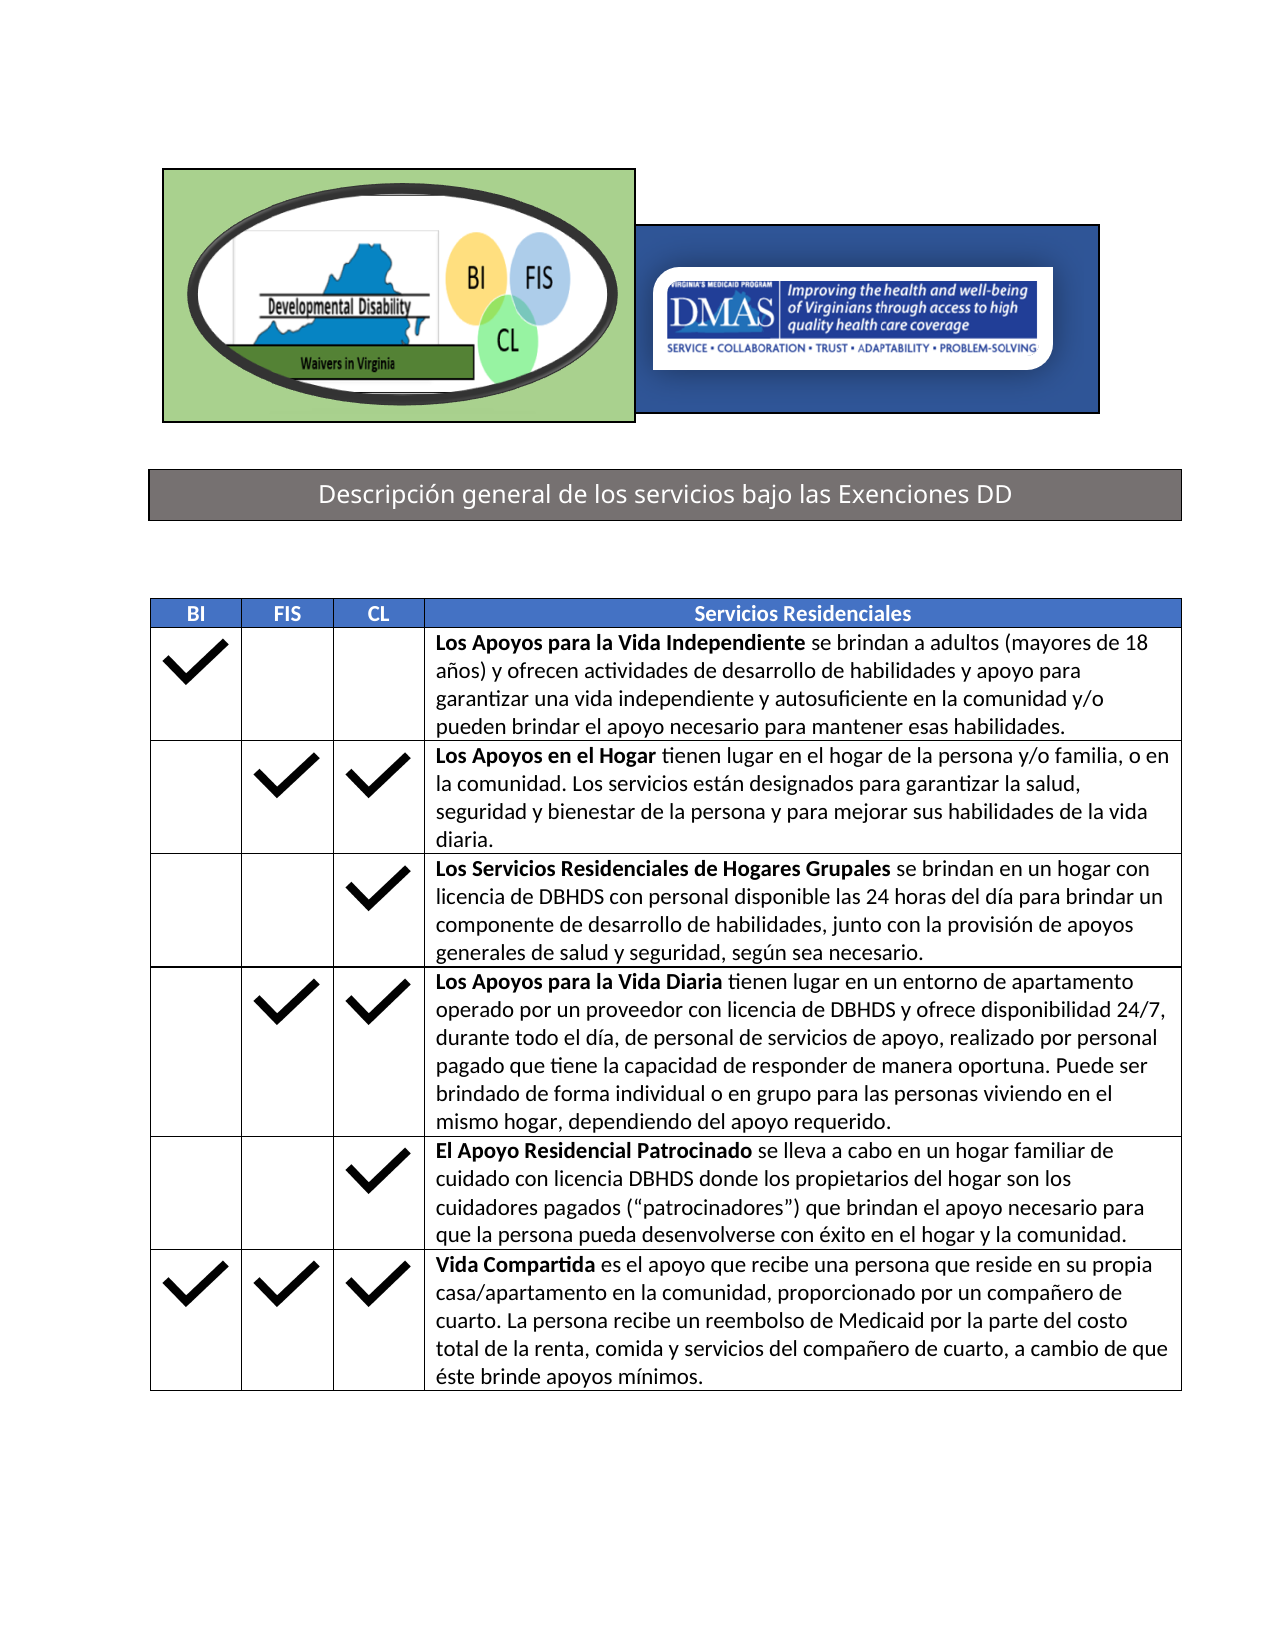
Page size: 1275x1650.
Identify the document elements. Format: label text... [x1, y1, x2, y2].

table_cell [151, 741, 241, 853]
picture [344, 1249, 412, 1318]
table_cell Los Apoyos en el Hogar tienen lugar en el hogar de la persona y/o familia, o en la comunidad. Los servicios están designados para garantizar la salud, seguridad y bienestar de la persona y para mejorar sus habilidades de la vida diaria. [425, 741, 1181, 853]
table_cell [151, 968, 241, 1136]
picture [344, 741, 412, 809]
picture [150, 150, 1125, 445]
table_cell [334, 628, 424, 740]
table_cell [242, 741, 333, 853]
picture [252, 741, 321, 809]
table_cell [334, 968, 424, 1136]
table_cell [151, 1137, 241, 1249]
table_header Servicios Residenciales [425, 599, 1181, 627]
table_cell [151, 1250, 241, 1390]
table_header BI [151, 599, 241, 627]
table_cell Los Apoyos para la Vida Diaria tienen lugar en un entorno de apartamento operado por un proveedor con licencia de DBHDS y ofrece disponibilidad 24/7, durante todo el día, de personal de servicios de apoyo, realizado por personal pagado que tiene la capacidad de responder de manera oportuna. Puede ser brindado de forma individual o en grupo para las personas viviendo en el mismo hogar, dependiendo del apoyo requerido. [425, 968, 1181, 1136]
table_cell [334, 1250, 424, 1390]
picture [252, 1249, 321, 1318]
table_cell [242, 1250, 333, 1390]
table_cell Los Servicios Residenciales de Hogares Grupales se brindan en un hogar con licencia de DBHDS con personal disponible las 24 horas del día para brindar un componente de desarrollo de habilidades, junto con la provisión de apoyos generales de salud y seguridad, según sea necesario. [425, 854, 1181, 966]
table_cell [151, 628, 241, 740]
table_cell [334, 854, 424, 966]
picture [161, 628, 230, 696]
table_cell [334, 741, 424, 853]
table_cell Los Apoyos para la Vida Independiente se brindan a adultos (mayores de 18 años) y ofrecen actividades de desarrollo de habilidades y apoyo para garantizar una vida independiente y autosuficiente en la comunidad y/o pueden brindar el apoyo necesario para mantener esas habilidades. [425, 628, 1181, 740]
picture [344, 1136, 412, 1205]
table_cell [242, 968, 333, 1136]
picture [344, 967, 412, 1036]
table_cell [242, 1137, 333, 1249]
table_header CL [334, 599, 424, 627]
table_header FIS [242, 599, 333, 627]
table_cell El Apoyo Residencial Patrocinado se lleva a cabo en un hogar familiar de cuidado con licencia DBHDS donde los propietarios del hogar son los cuidadores pagados (“patrocinadores”) que brindan el apoyo necesario para que la persona pueda desenvolverse con éxito en el hogar y la comunidad. [425, 1137, 1181, 1249]
table_cell [334, 1137, 424, 1249]
picture [161, 1249, 230, 1318]
picture [344, 854, 412, 922]
table_cell Vida Compartida es el apoyo que recibe una persona que reside en su propia casa/apartamento en la comunidad, proporcionado por un compañero de cuarto. La persona recibe un reembolso de Medicaid por la parte del costo total de la renta, comida y servicios del compañero de cuarto, a cambio de que éste brinde apoyos mínimos. [425, 1250, 1181, 1390]
table_cell [151, 854, 241, 966]
table_cell [242, 628, 333, 740]
table_cell [242, 854, 333, 966]
picture [252, 967, 321, 1036]
